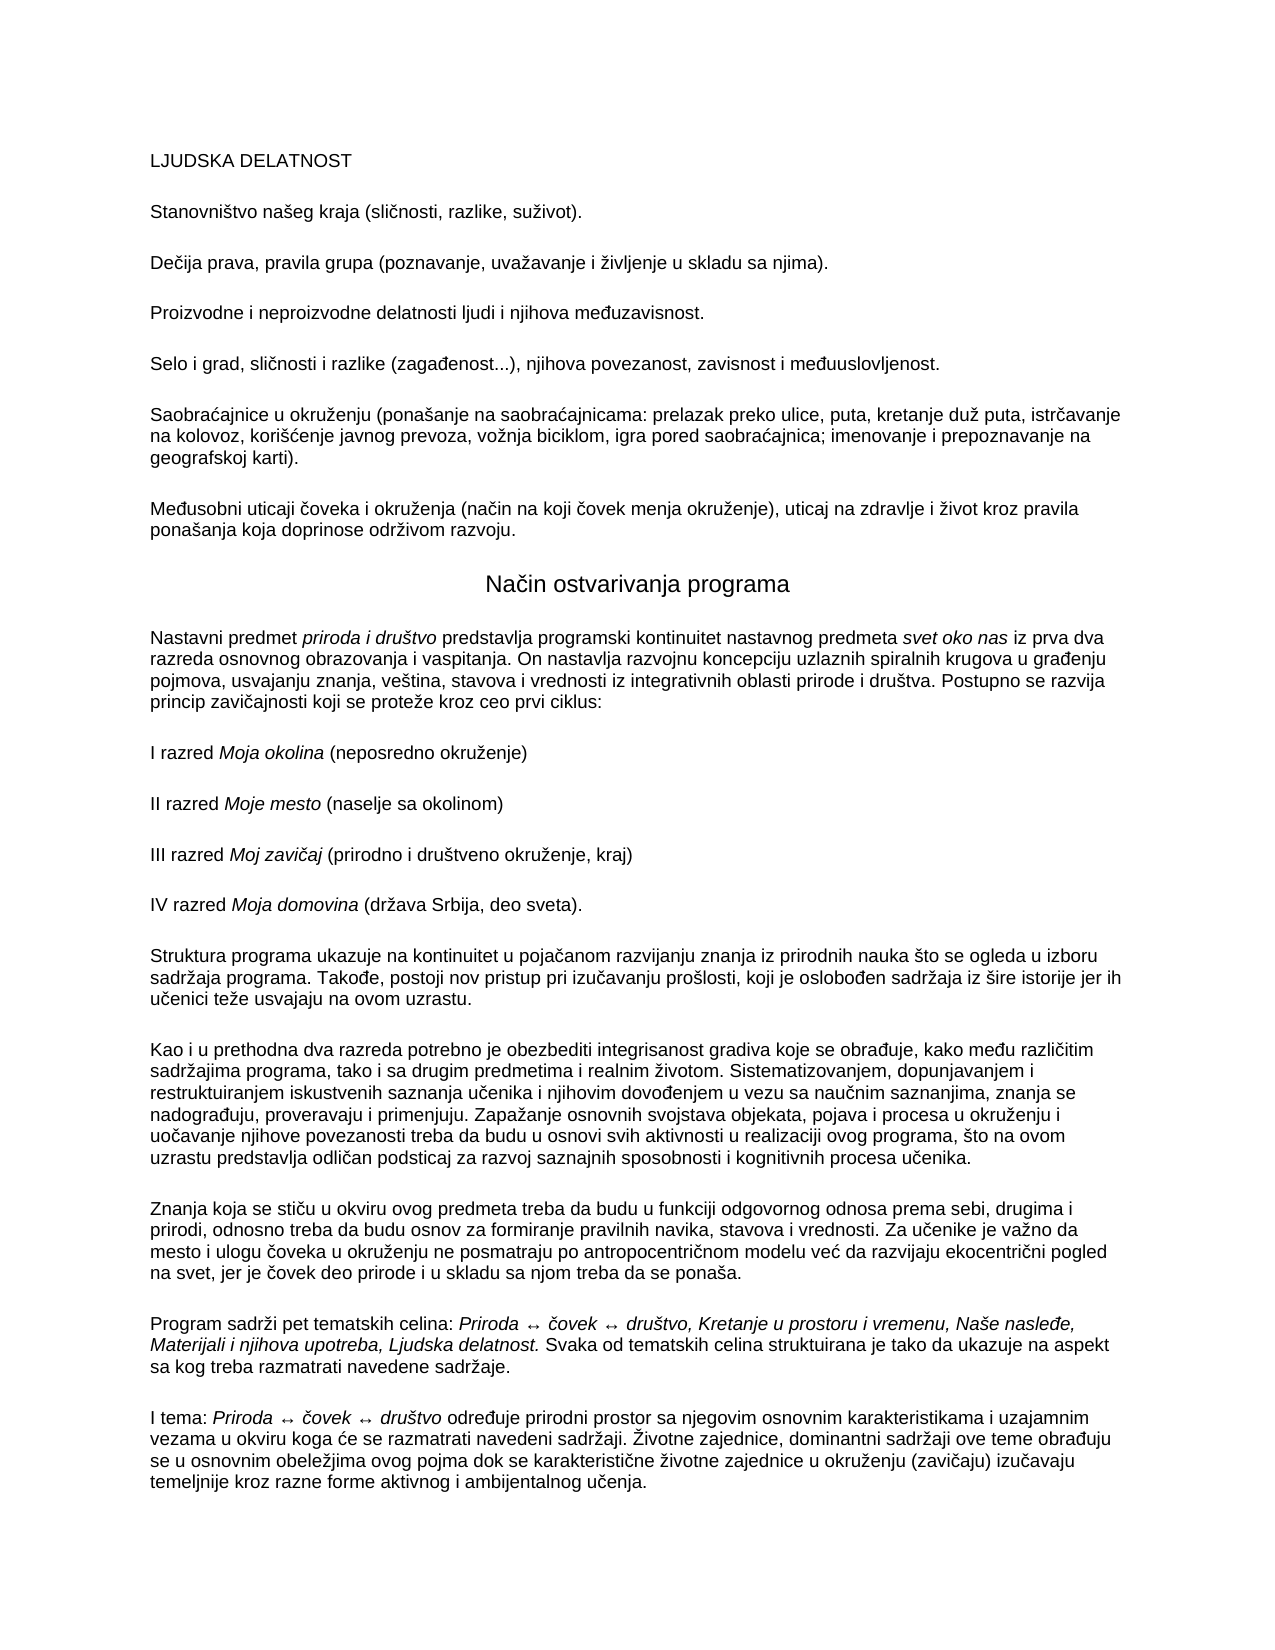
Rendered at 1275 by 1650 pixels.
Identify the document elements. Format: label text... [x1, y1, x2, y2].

text Način ostvarivanja programa [150, 570, 1125, 597]
text Znanja koja se stiču u okviru ovog predmeta treba da budu u funkciji odgovornog odnosa prema sebi, drugima i prirodi, odnosno treba da budu osnov za formiranje pravilnih navika, stavova i vrednosti. Za učenike je važno da mesto i ulogu čoveka u okruženju ne posmatraju po antropocentričnom modelu već da razvijaju ekocentrični pogled na svet, jer je čovek deo prirode i u skladu sa njom treba da se ponaša. [150, 1197, 1125, 1283]
text Stanovništvo našeg kraja (sličnosti, razlike, suživot). [150, 201, 1125, 222]
text Saobraćajnice u okruženju (ponašanje na saobraćajnicama: prelazak preko ulice, puta, kretanje duž puta, istrčavanje na kolovoz, korišćenje javnog prevoza, vožnja biciklom, igra pored saobraćajnica; imenovanje i prepoznavanje na geografskoj karti). [150, 404, 1125, 468]
text IV razred Moja domovina (država Srbija, deo sveta). [150, 894, 1125, 916]
text Struktura programa ukazuje na kontinuitet u pojačanom razvijanju znanja iz prirodnih nauka što se ogleda u izboru sadržaja programa. Takođe, postoji nov pristup pri izučavanju prošlosti, koji je oslobođen sadržaja iz šire istorije jer ih učenici teže usvajaju na ovom uzrastu. [150, 945, 1125, 1009]
text II razred Moje mesto (naselje sa okolinom) [150, 793, 1125, 814]
text Kao i u prethodna dva razreda potrebno je obezbediti integrisanost gradiva koje se obrađuje, kako među različitim sadržajima programa, tako i sa drugim predmetima i realnim životom. Sistematizovanjem, dopunjavanjem i restruktuiranjem iskustvenih saznanja učenika i njihovim dovođenjem u vezu sa naučnim saznanjima, znanja se nadograđuju, proveravaju i primenjuju. Zapažanje osnovnih svojstava objekata, pojava i procesa u okruženju i uočavanje njihove povezanosti treba da budu u osnovi svih aktivnosti u realizaciji ovog programa, što na ovom uzrastu predstavlja odličan podsticaj za razvoj saznajnih sposobnosti i kognitivnih procesa učenika. [150, 1039, 1125, 1168]
text III razred Moj zavičaj (prirodno i društveno okruženje, kraj) [150, 843, 1125, 865]
text Selo i grad, sličnosti i razlike (zagađenost...), njihova povezanost, zavisnost i međuuslovljenost. [150, 353, 1125, 374]
text I tema: Priroda ↔ čovek ↔ društvo određuje prirodni prostor sa njegovim osnovnim karakteristikama i uzajamnim vezama u okviru koga će se razmatrati navedeni sadržaji. Životne zajednice, dominantni sadržaji ove teme obrađuju se u osnovnim obeležjima ovog pojma dok se karakteristične životne zajednice u okruženju (zavičaju) izučavaju temeljnije kroz razne forme aktivnog i ambijentalnog učenja. [150, 1407, 1125, 1493]
text LJUDSKA DELATNOST [150, 150, 1125, 172]
text I razred Moja okolina (neposredno okruženje) [150, 742, 1125, 763]
text Program sadrži pet tematskih celina: Priroda ↔ čovek ↔ društvo, Kretanje u prostoru i vremenu, Naše nasleđe, Materijali i njihova upotreba, Ljudska delatnost. Svaka od tematskih celina struktuirana je tako da ukazuje na aspekt sa kog treba razmatrati navedene sadržaje. [150, 1313, 1125, 1377]
text Međusobni uticaji čoveka i okruženja (način na koji čovek menja okruženje), uticaj na zdravlje i život kroz pravila ponašanja koja doprinose održivom razvoju. [150, 497, 1125, 541]
text Nastavni predmet priroda i društvo predstavlja programski kontinuitet nastavnog predmeta svet oko nas iz prva dva razreda osnovnog obrazovanja i vaspitanja. On nastavlja razvojnu koncepciju uzlaznih spiralnih krugova u građenju pojmova, usvajanju znanja, veština, stavova i vrednosti iz integrativnih oblasti prirode i društva. Postupno se razvija princip zavičajnosti koji se proteže kroz ceo prvi ciklus: [150, 627, 1125, 713]
text Proizvodne i neproizvodne delatnosti ljudi i njihova međuzavisnost. [150, 302, 1125, 324]
text Dečija prava, pravila grupa (poznavanje, uvažavanje i življenje u skladu sa njima). [150, 251, 1125, 273]
